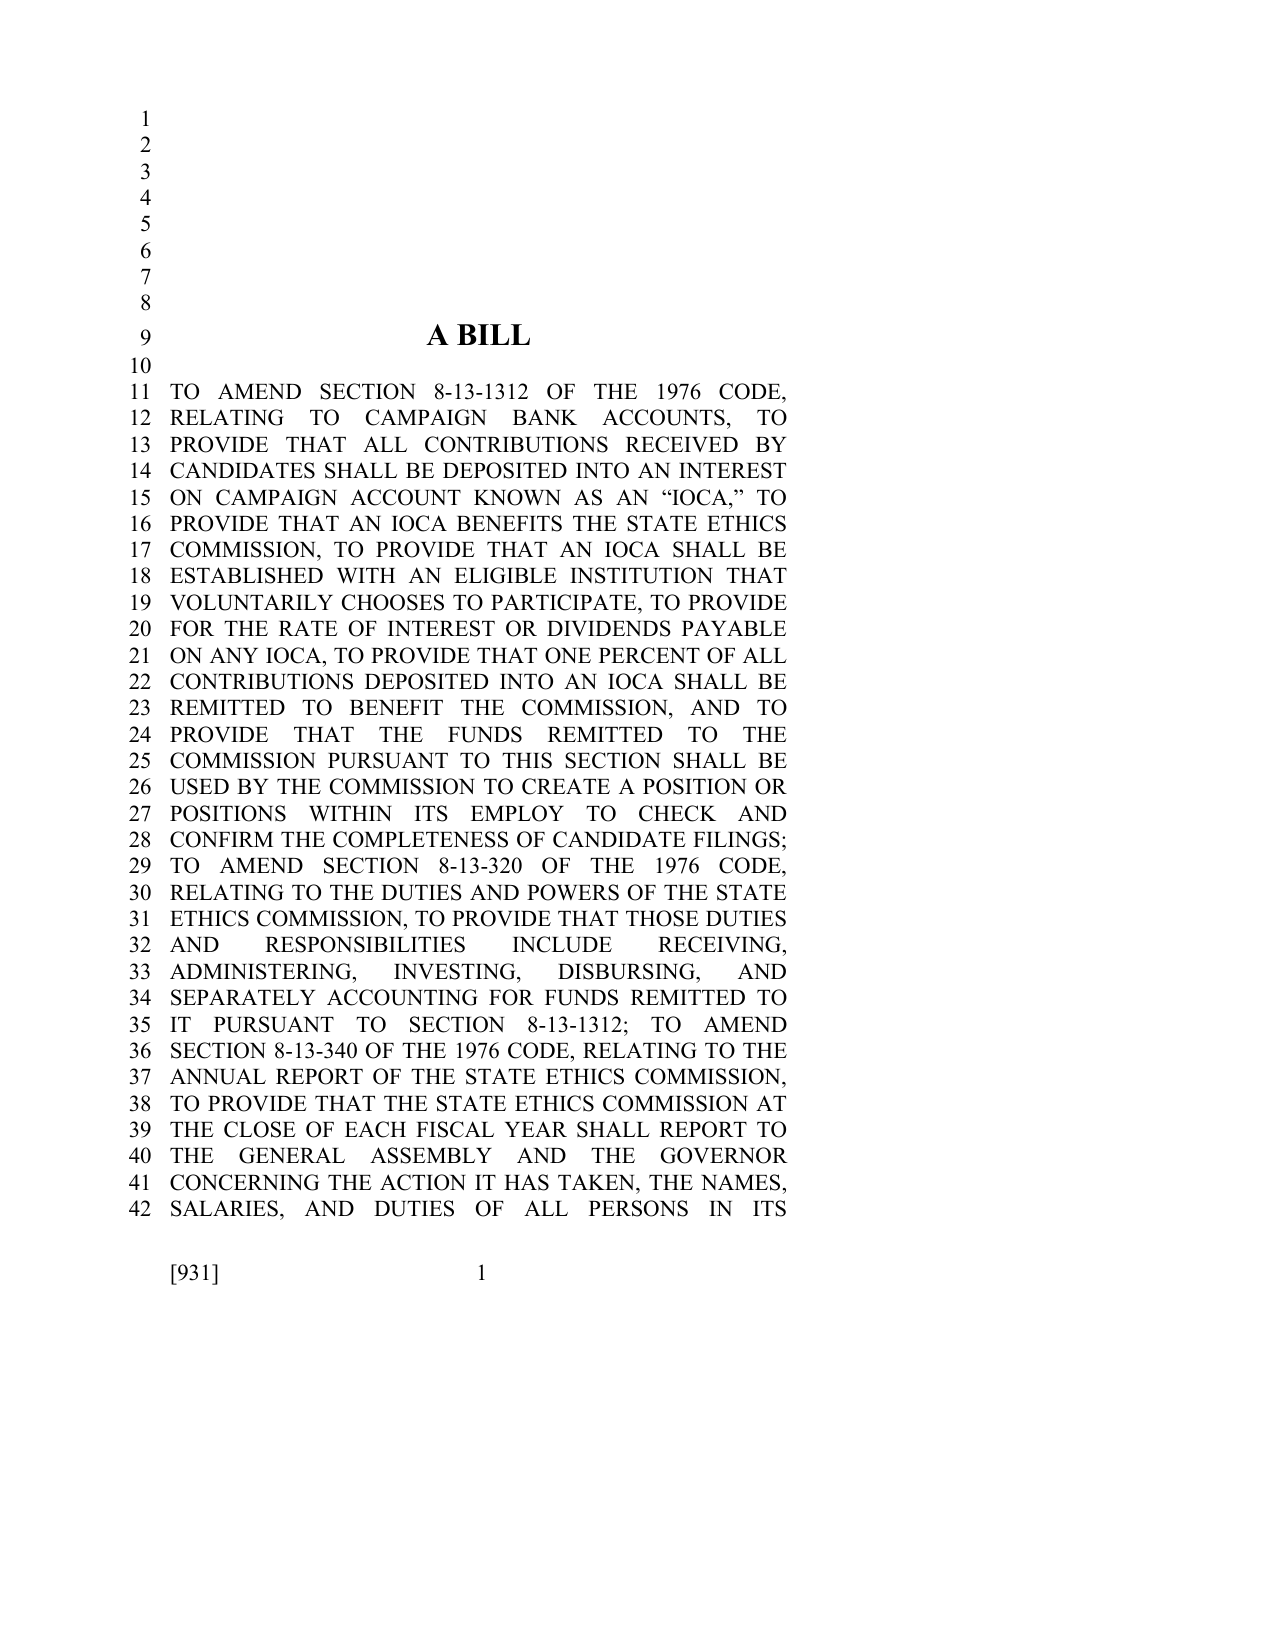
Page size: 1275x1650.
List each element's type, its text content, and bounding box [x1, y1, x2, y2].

text A BILL [169, 316, 787, 352]
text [169, 378, 787, 1221]
